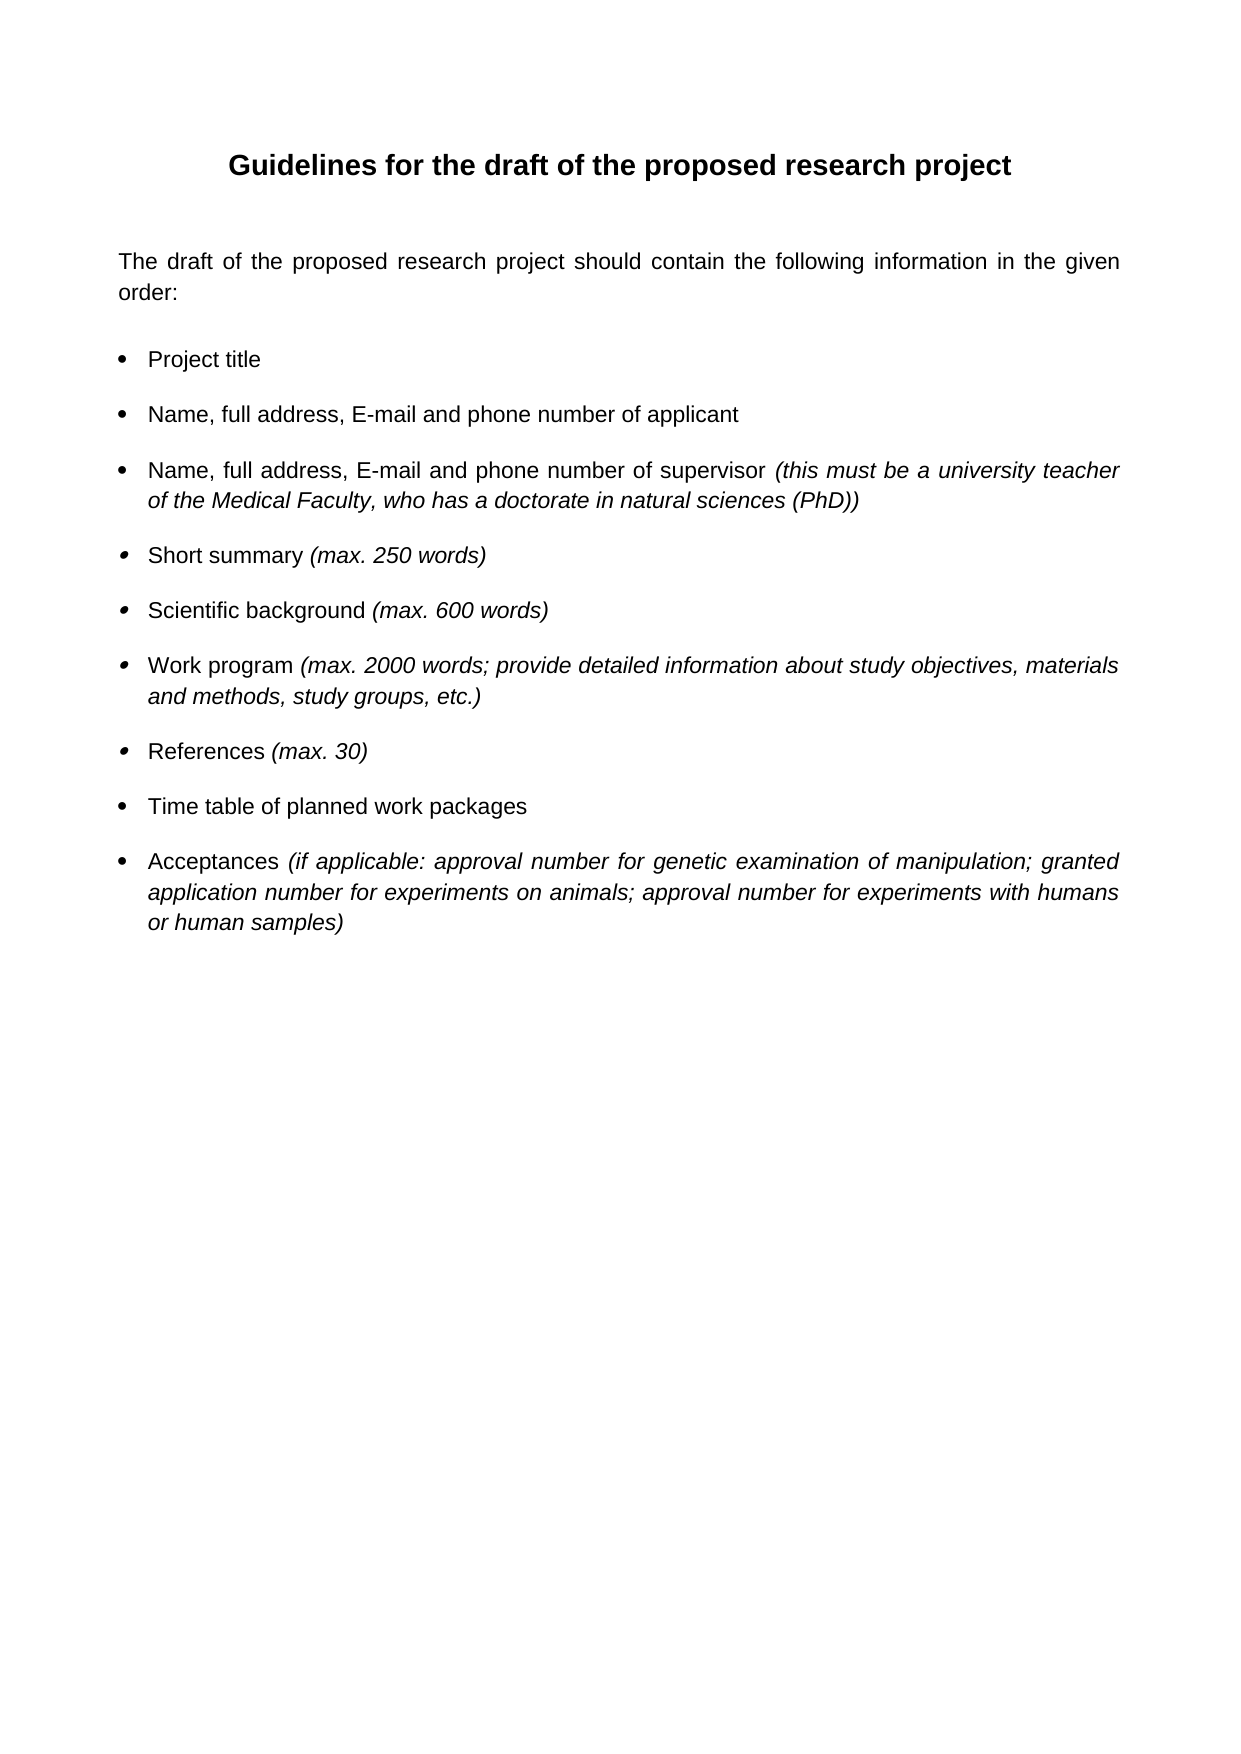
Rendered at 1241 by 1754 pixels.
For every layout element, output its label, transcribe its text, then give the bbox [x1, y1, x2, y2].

list Acceptances (if applicable: approval number for genetic examination of manipulation; granted application number for experiments on animals; approval number for experiments with humans or human samples) [118, 848, 1122, 935]
list Name, full address, E-mail and phone number of supervisor (this must be a university teacher of the Medical Faculty, who has a doctorate in natural sciences (PhD)) [118, 457, 1122, 513]
list Work program (max. 2000 words; provide detailed information about study objectives, materials and methods, study groups, etc.) [118, 652, 1122, 709]
list Project title [118, 346, 1122, 372]
list Scientific background (max. 600 words) [118, 597, 1122, 623]
list References (max. 30) [118, 738, 1122, 764]
text The draft of the proposed research project should contain the following information in the given order: [118, 248, 1122, 305]
list Time table of planned work packages [118, 793, 1122, 819]
list Name, full address, E-mail and phone number of applicant [118, 401, 1122, 428]
text Guidelines for the draft of the proposed research project [118, 148, 1122, 181]
list Short summary (max. 250 words) [118, 542, 1122, 568]
